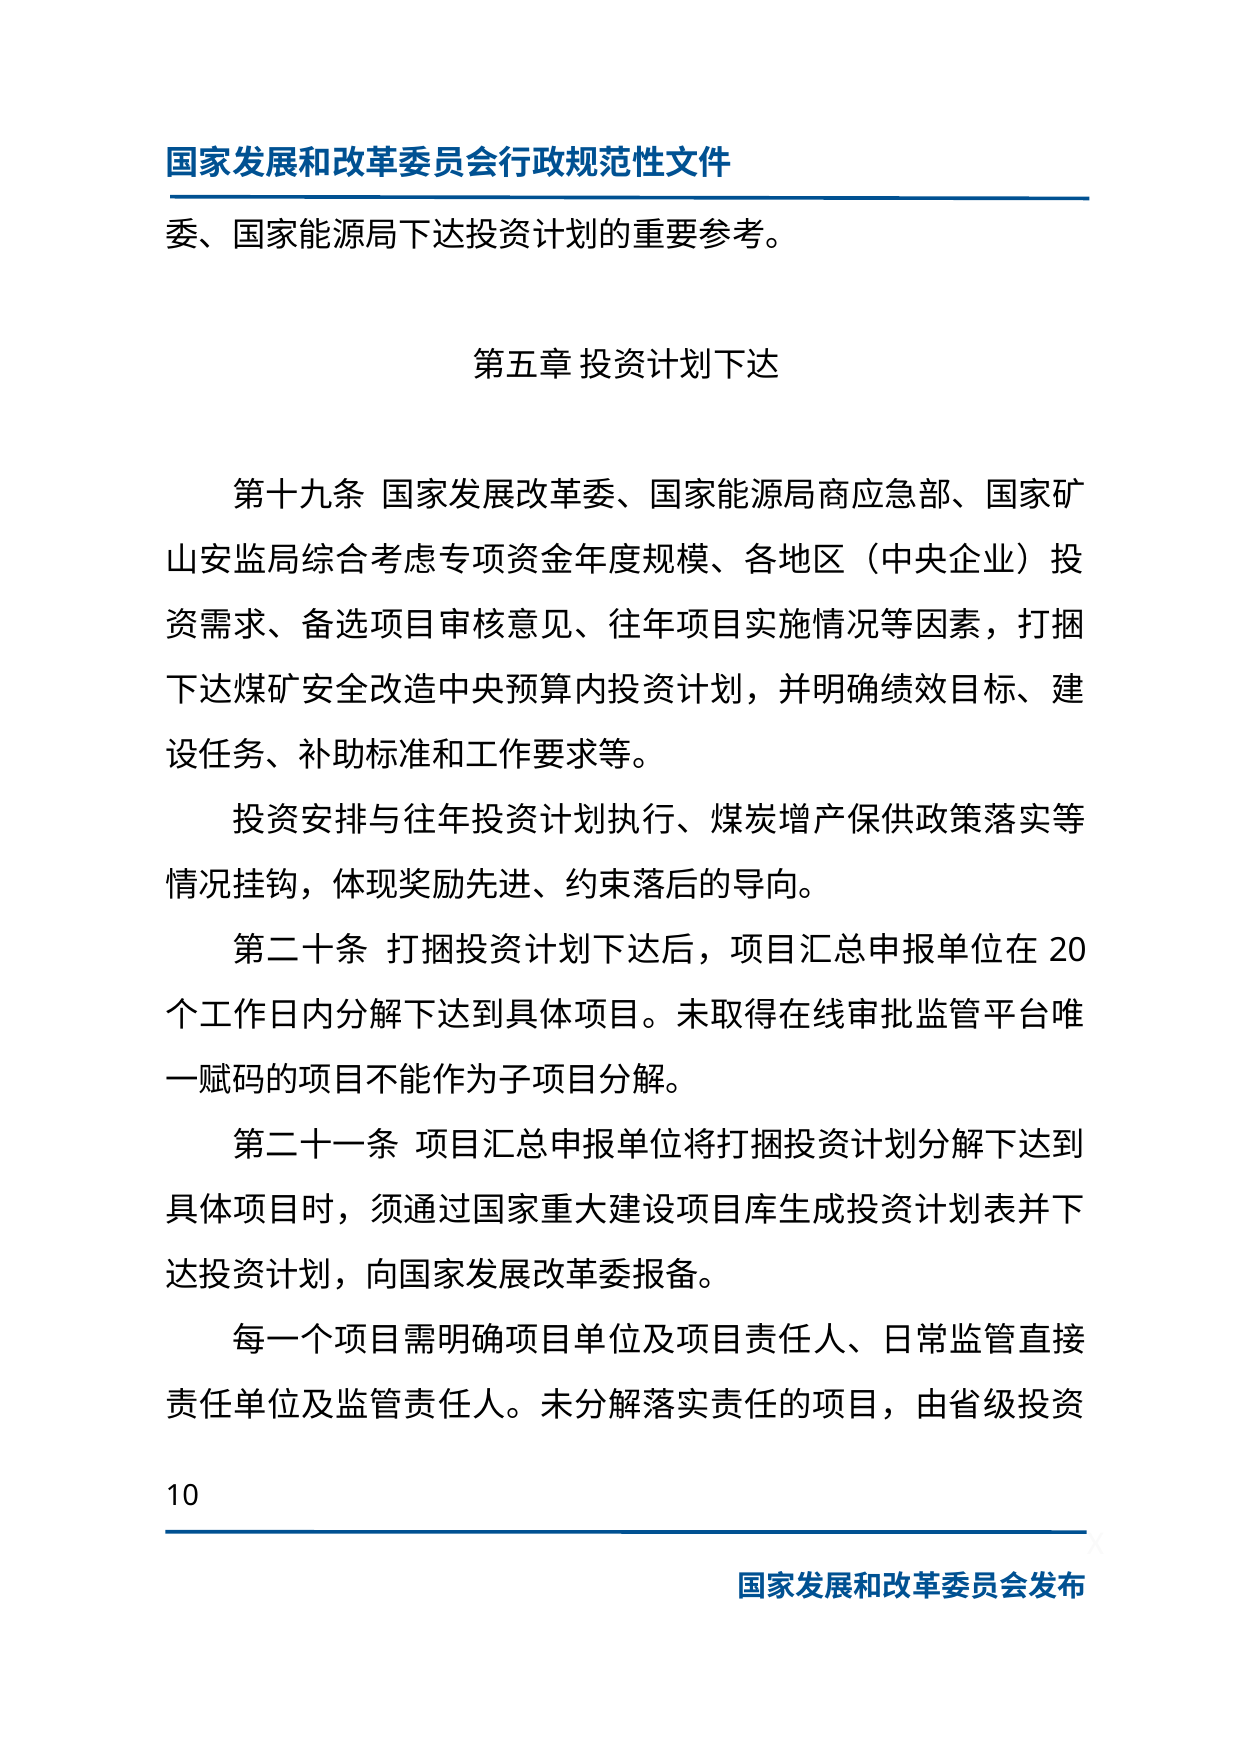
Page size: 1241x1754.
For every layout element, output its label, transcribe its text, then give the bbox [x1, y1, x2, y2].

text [165, 200, 1087, 265]
text 第五章 投资计划下达 [165, 330, 1087, 395]
text 第二十条 打捆投资计划下达后，项目汇总申报单位在20个工作日内分解下达到具体项目。未取得在线审批监管平台唯一赋码的项目不能作为子项目分解。 [165, 915, 1087, 1110]
text 投资安排与往年投资计划执行、煤炭增产保供政策落实等情况挂钩，体现奖励先进、约束落后的导向。 [165, 785, 1087, 915]
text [165, 1305, 1087, 1435]
text 第二十一条 项目汇总申报单位将打捆投资计划分解下达到具体项目时，须通过国家重大建设项目库生成投资计划表并下达投资计划，向国家发展改革委报备。 [165, 1110, 1087, 1305]
text 第十九条 国家发展改革委、国家能源局商应急部、国家矿山安监局综合考虑专项资金年度规模、各地区（中央企业）投资需求、备选项目审核意见、往年项目实施情况等因素，打捆下达煤矿安全改造中央预算内投资计划，并明确绩效目标、建设任务、补助标准和工作要求等。 [165, 460, 1087, 785]
